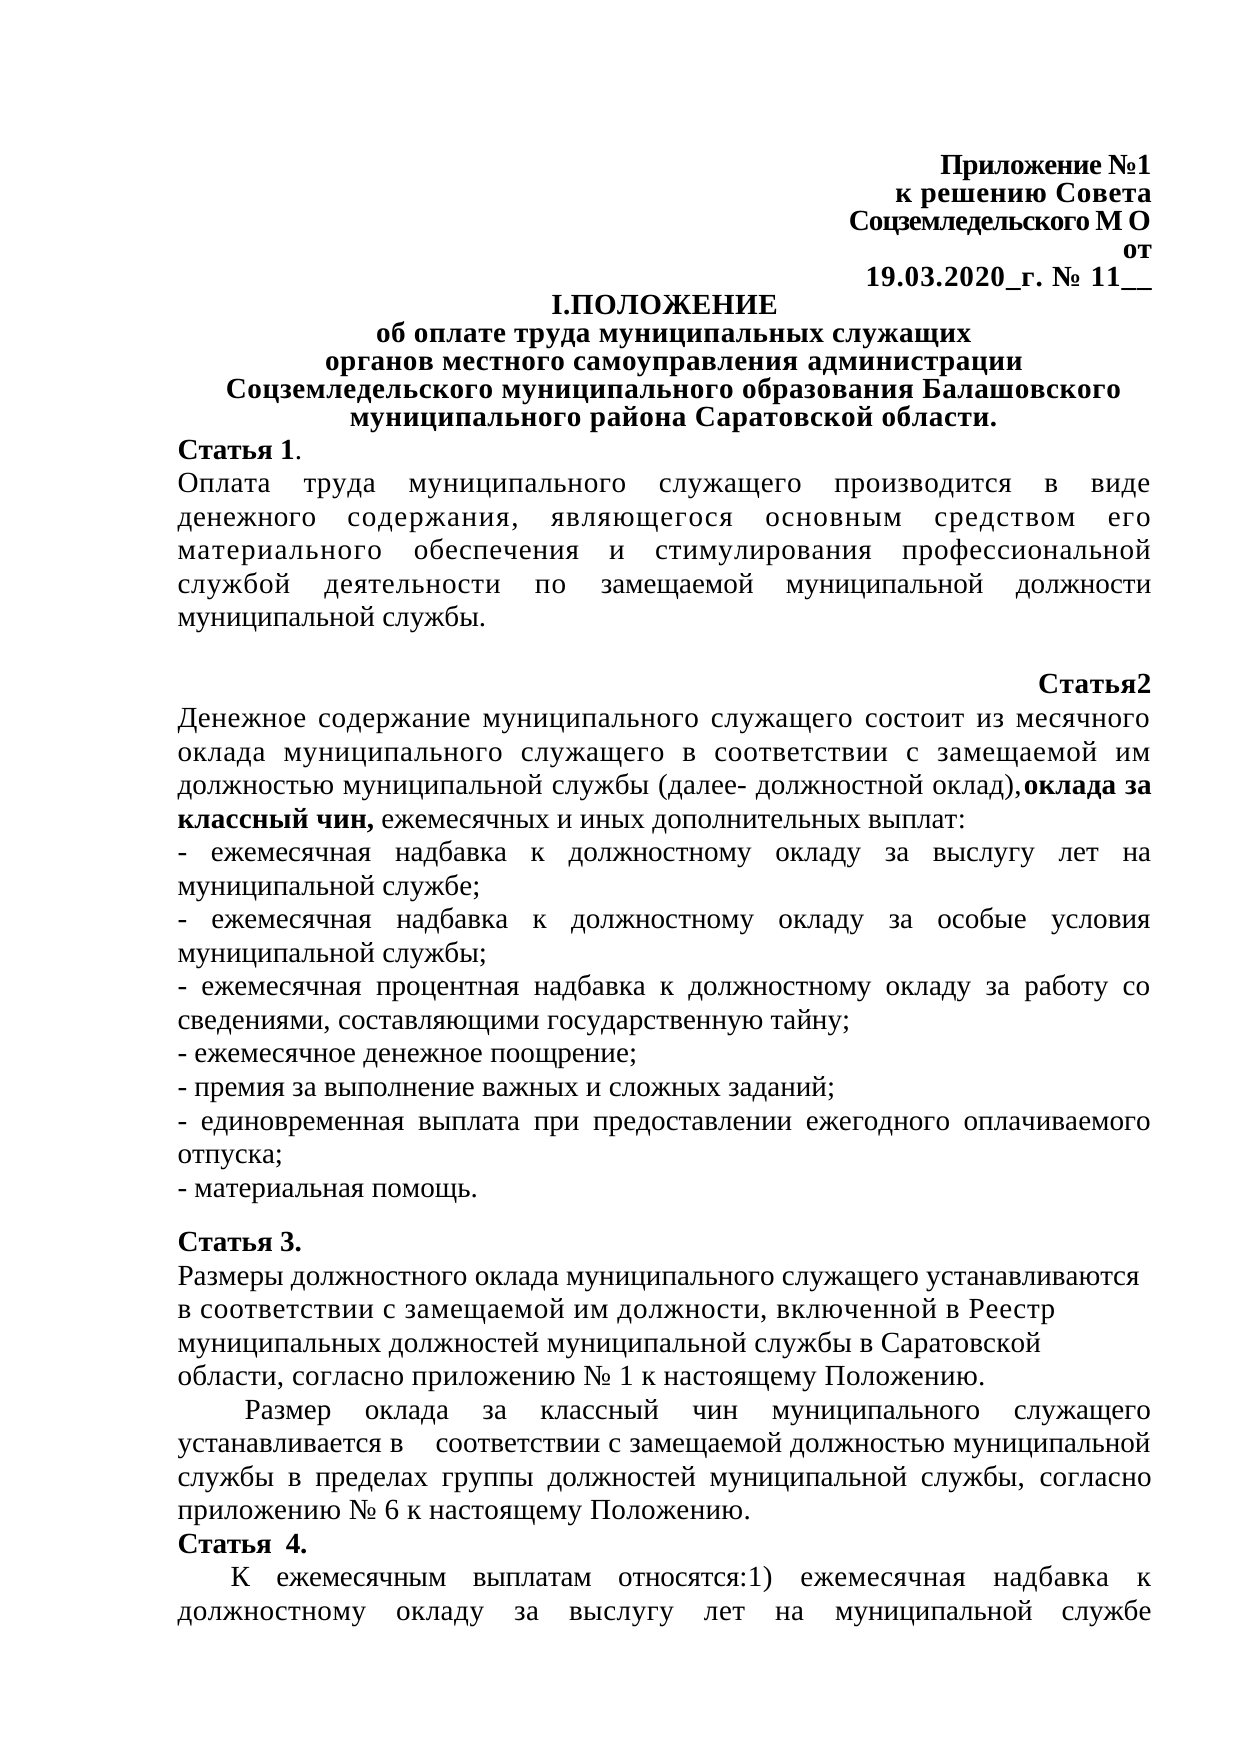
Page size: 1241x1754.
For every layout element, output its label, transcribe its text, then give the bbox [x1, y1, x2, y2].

text - ежемесячная надбавка к должностному окладу за выслугу лет на муниципальной службе; [177, 834, 1152, 901]
text Размер оклада за классный чин муниципального служащего устанавливается в соответствии с замещаемой должностью муниципальной службы в пределах группы должностей муниципальной службы, согласно приложению № 6 к настоящему Положению. [177, 1392, 1152, 1526]
text I.ПОЛОЖЕНИЕ [177, 292, 1152, 320]
text Оплата труда муниципального служащего производится в виде денежного содержания, являющегося основным средством его материального обеспечения и стимулирования профессиональной службой деятельности по замещаемой муниципальной должности муниципальной службы. [177, 465, 1152, 633]
text Соцземледельского М О [777, 208, 1152, 236]
text - премия за выполнение важных и сложных заданий; [177, 1069, 1152, 1103]
text Приложение №1 [177, 152, 1152, 180]
text Статья 4. [177, 1526, 1152, 1559]
text - ежемесячное денежное поощрение; [177, 1036, 1152, 1069]
text - ежемесячная процентная надбавка к должностному окладу за работу со сведениями, составляющими государственную тайну; [177, 968, 1152, 1036]
text - материальная помощь. [177, 1170, 1152, 1203]
text Статья 1. [177, 432, 1152, 465]
subtitle Статья 3. Размеры должностного оклада муниципального служащего устанавливаются в соответствии с замещаемой им должности, включенной в Реестр муниципальных должностей муниципальной службы в Саратовской области, согласно приложению № 1 к настоящему Положению. [177, 1224, 1152, 1392]
text органов местного самоуправления администрации Соцземледельского муниципального образования Балашовского муниципального района Саратовской области. [196, 348, 1152, 432]
text - единовременная выплата при предоставлении ежегодного оплачиваемого отпуска; [177, 1103, 1152, 1170]
text от 19.03.2020_г. № 11__ [777, 236, 1152, 292]
text Статья2 Денежное содержание муниципального служащего состоит из месячного оклада муниципального служащего в соответствии с замещаемой им должностью муниципальной службы (далее- должностной оклад),оклада за классный чин, ежемесячных и иных дополнительных выплат: [177, 667, 1152, 834]
text - ежемесячная надбавка к должностному окладу за особые условия муниципальной службы; [177, 901, 1152, 968]
text об оплате труда муниципальных служащих [196, 320, 1152, 348]
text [177, 1559, 1152, 1627]
text к решению Совета [777, 180, 1152, 208]
